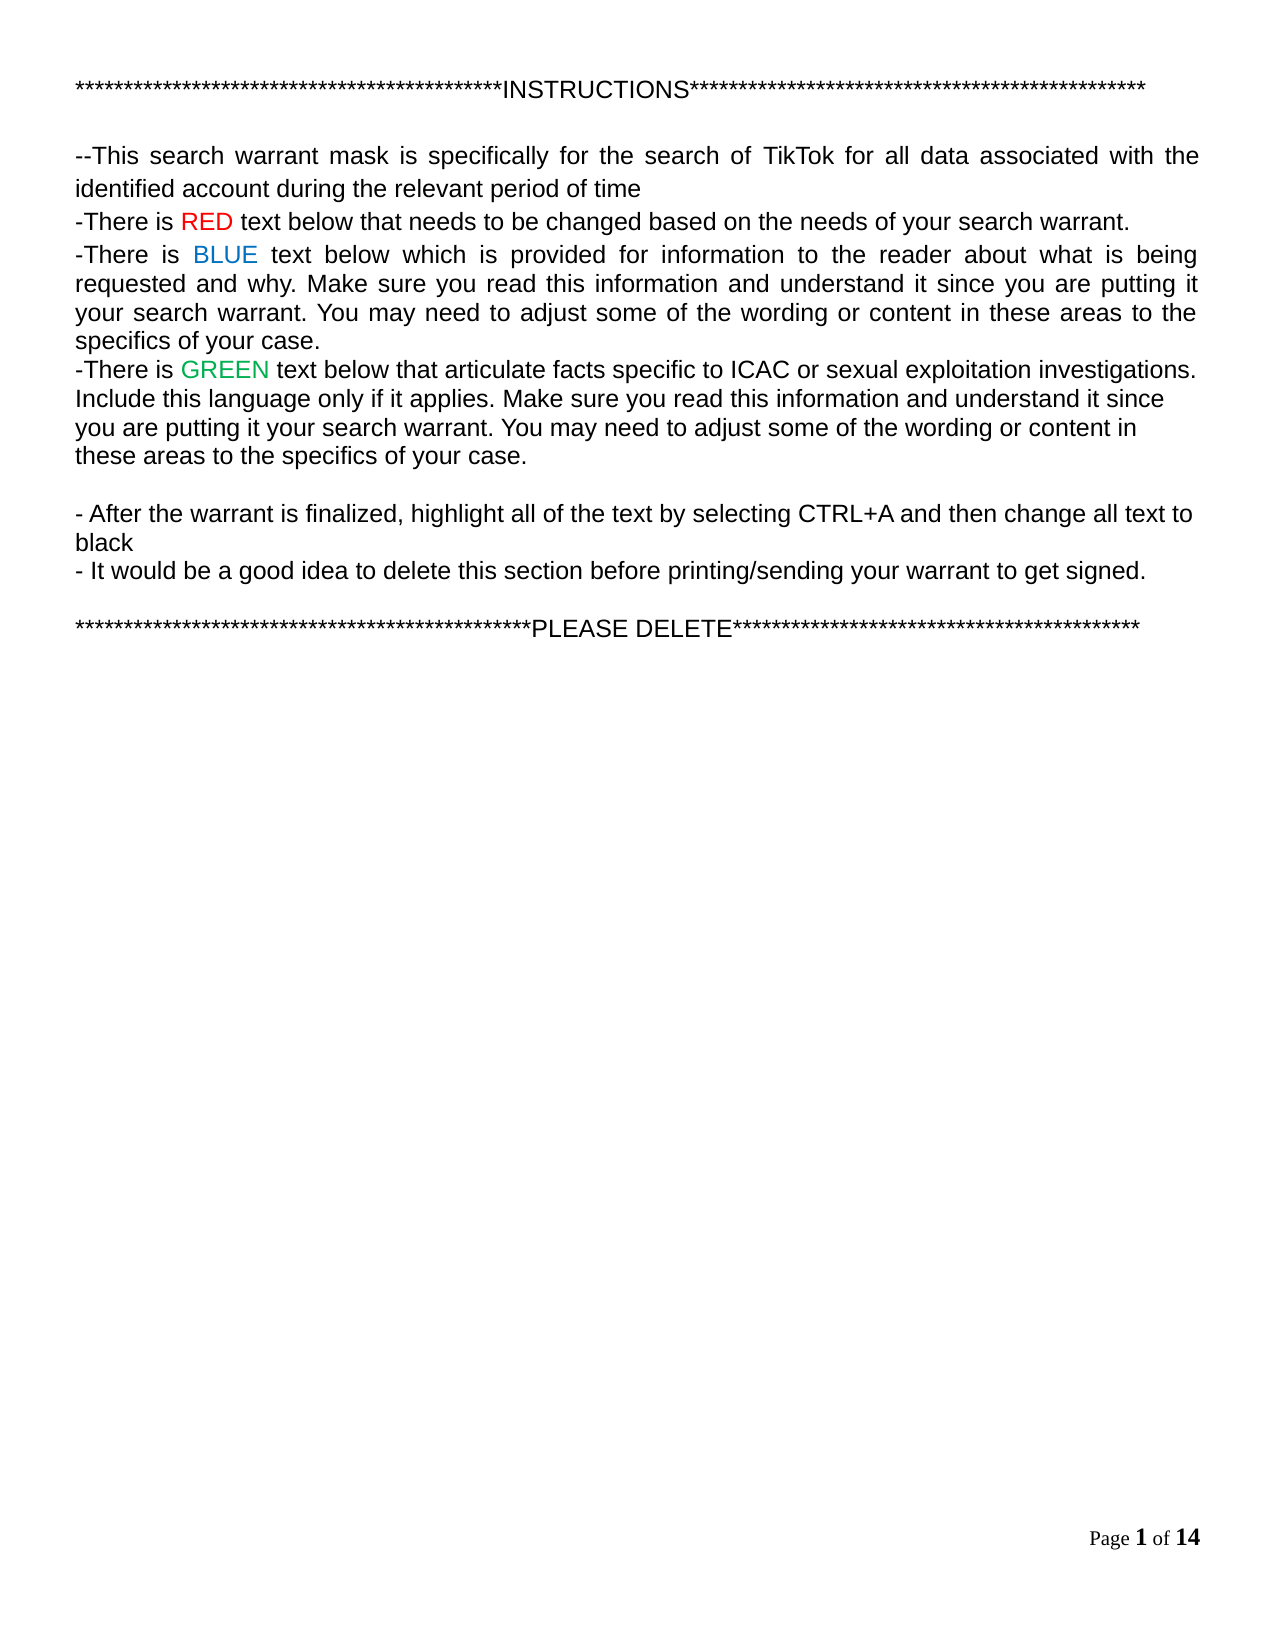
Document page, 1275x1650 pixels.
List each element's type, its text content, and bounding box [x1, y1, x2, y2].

text ***********************************************PLEASE DELETE****************************************** [75, 614, 1200, 643]
text - It would be a good idea to delete this section before printing/sending your warrant to get signed. [75, 556, 1200, 585]
text -There is GREEN text below that articulate facts specific to ICAC or sexual exploitation investigations. Include this language only if it applies. Make sure you read this information and understand it since you are putting it your search warrant. You may need to adjust some of the wording or content in these areas to the specifics of your case. [75, 355, 1200, 470]
text - After the warrant is finalized, highlight all of the text by selecting CTRL+A and then change all text to black [75, 499, 1200, 556]
text -There is BLUE text below which is provided for information to the reader about what is being requested and why. Make sure you read this information and understand it since you are putting it your search warrant. You may need to adjust some of the wording or content in these areas to the specifics of your case. [75, 240, 1200, 355]
text ********************************************INSTRUCTIONS*********************************************** [75, 75, 1200, 104]
text -There is RED text below that needs to be changed based on the needs of your search warrant. [75, 207, 1200, 236]
text --This search warrant mask is specifically for the search of TikTok for all data associated with the identified account during the relevant period of time [75, 141, 1200, 203]
